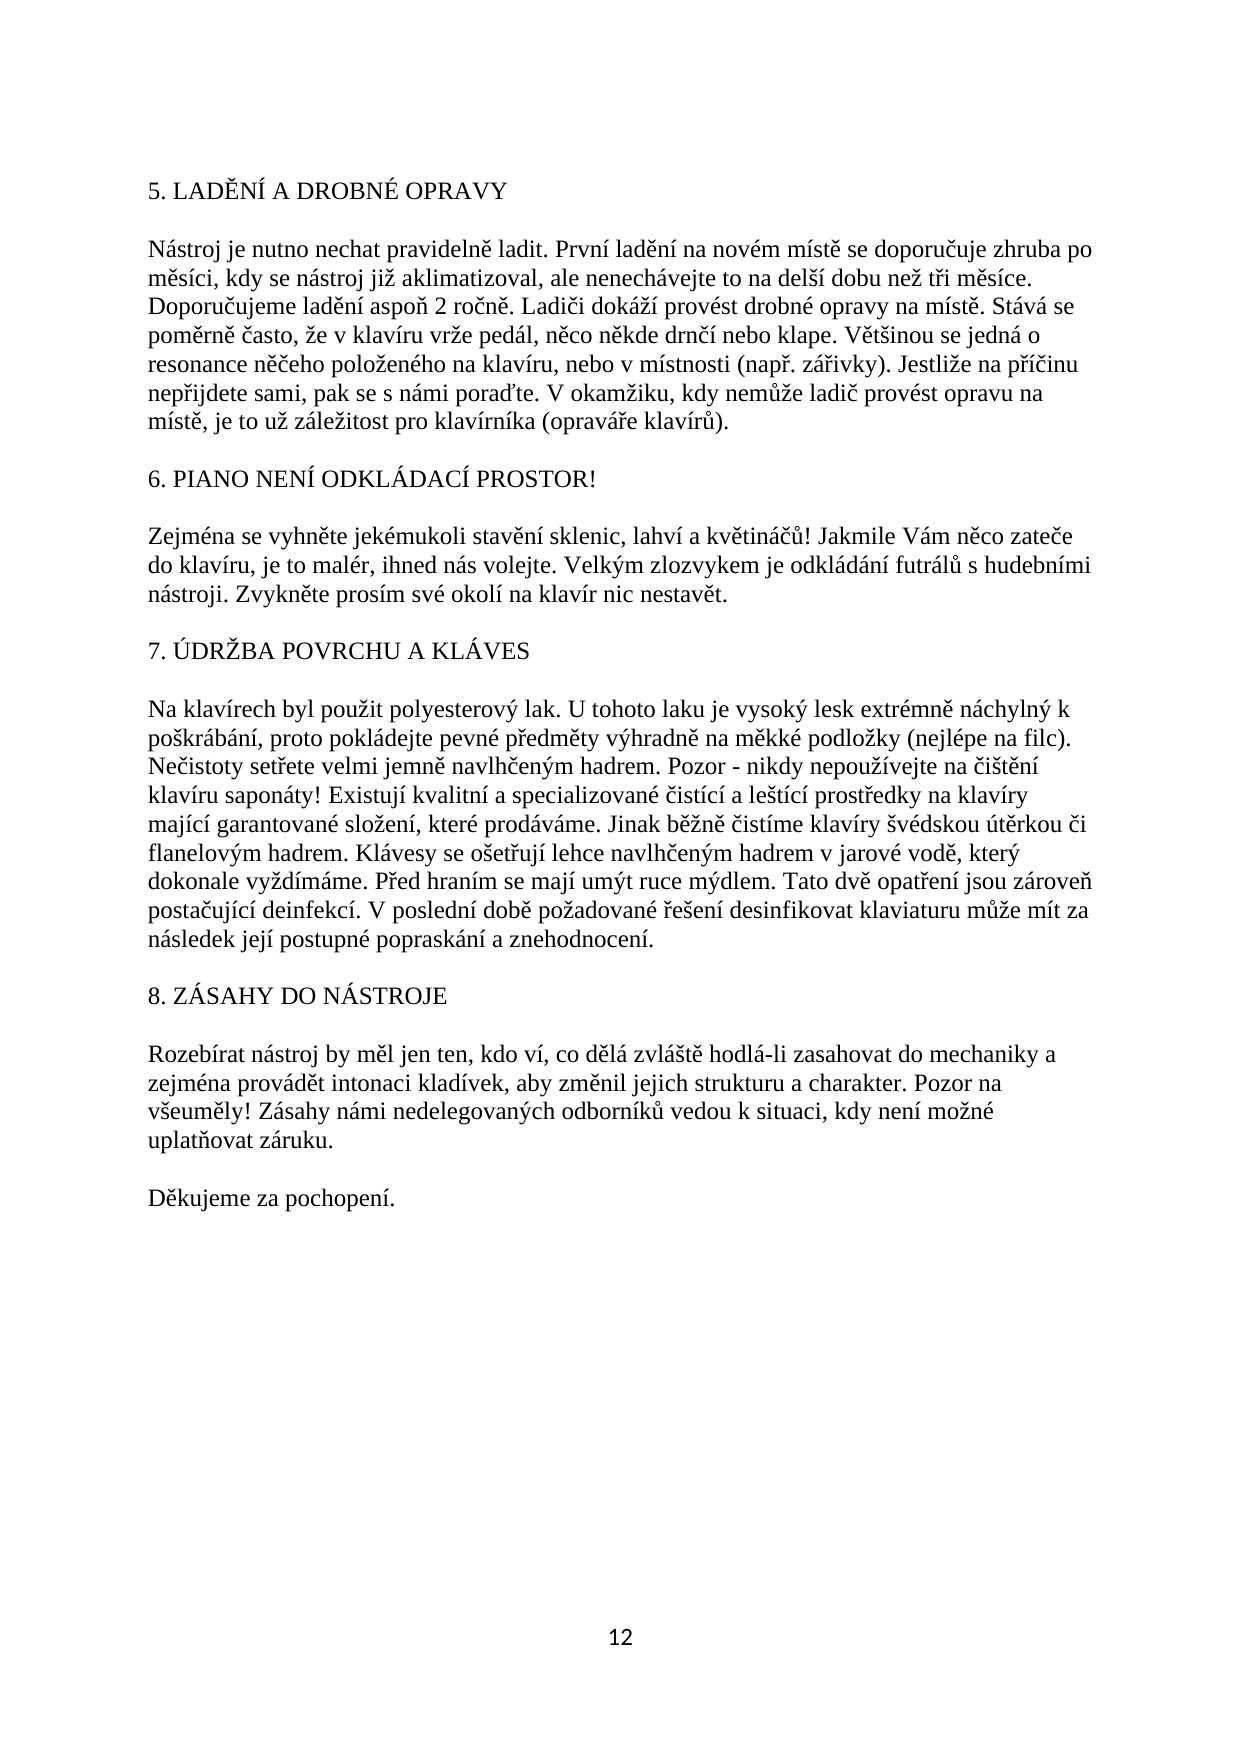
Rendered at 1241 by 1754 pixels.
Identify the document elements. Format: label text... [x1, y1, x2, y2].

text 7. ÚDRŽBA POVRCHU A KLÁVES [148, 636, 1093, 665]
text 6. PIANO NENÍ ODKLÁDACÍ PROSTOR! [148, 464, 1093, 493]
text Zejména se vyhněte jekémukoli stavění sklenic, lahví a květináčů! Jakmile Vám něco zateče do klavíru, je to malér, ihned nás volejte. Velkým zlozvykem je odkládání futrálů s hudebními nástroji. Zvykněte prosím své okolí na klavír nic nestavět. [148, 521, 1093, 608]
text Na klavírech byl použit polyesterový lak. U tohoto laku je vysoký lesk extrémně náchylný k poškrábání, proto pokládejte pevné předměty výhradně na měkké podložky (nejlépe na filc). Nečistoty setřete velmi jemně navlhčeným hadrem. Pozor - nikdy nepoužívejte na čištění klavíru saponáty! Existují kvalitní a specializované čistící a leštící prostředky na klavíry mající garantované složení, které prodáváme. Jinak běžně čistíme klavíry švédskou útěrkou či flanelovým hadrem. Klávesy se ošetřují lehce navlhčeným hadrem v jarové vodě, který dokonale vyždímáme. Před hraním se mají umýt ruce mýdlem. Tato dvě opatření jsou zároveň postačující deinfekcí. V poslední době požadované řešení desinfikovat klaviaturu může mít za následek její postupné popraskání a znehodnocení. [148, 694, 1093, 953]
text Nástroj je nutno nechat pravidelně ladit. První ladění na novém místě se doporučuje zhruba po měsíci, kdy se nástroj již aklimatizoval, ale nenechávejte to na delší dobu než tři měsíce. Doporučujeme ladění aspoň 2 ročně. Ladiči dokáží provést drobné opravy na místě. Stává se poměrně často, že v klavíru vrže pedál, něco někde drnčí nebo klape. Většinou se jedná o resonance něčeho položeného na klavíru, nebo v místnosti (např. zářivky). Jestliže na příčinu nepřijdete sami, pak se s námi poraďte. V okamžiku, kdy nemůže ladič provést opravu na místě, je to už záležitost pro klavírníka (opraváře klavírů). [148, 234, 1093, 435]
text Rozebírat nástroj by měl jen ten, kdo ví, co dělá zvláště hodlá-li zasahovat do mechaniky a zejména provádět intonaci kladívek, aby změnil jejich strukturu a charakter. Pozor na všeuměly! Zásahy námi nedelegovaných odborníků vedou k situaci, kdy není možné uplatňovat záruku. [148, 1039, 1093, 1154]
text 5. LADĚNÍ A DROBNÉ OPRAVY [148, 176, 1093, 205]
text Děkujeme za pochopení. [148, 1183, 1093, 1211]
text 8. ZÁSAHY DO NÁSTROJE [148, 981, 1093, 1010]
